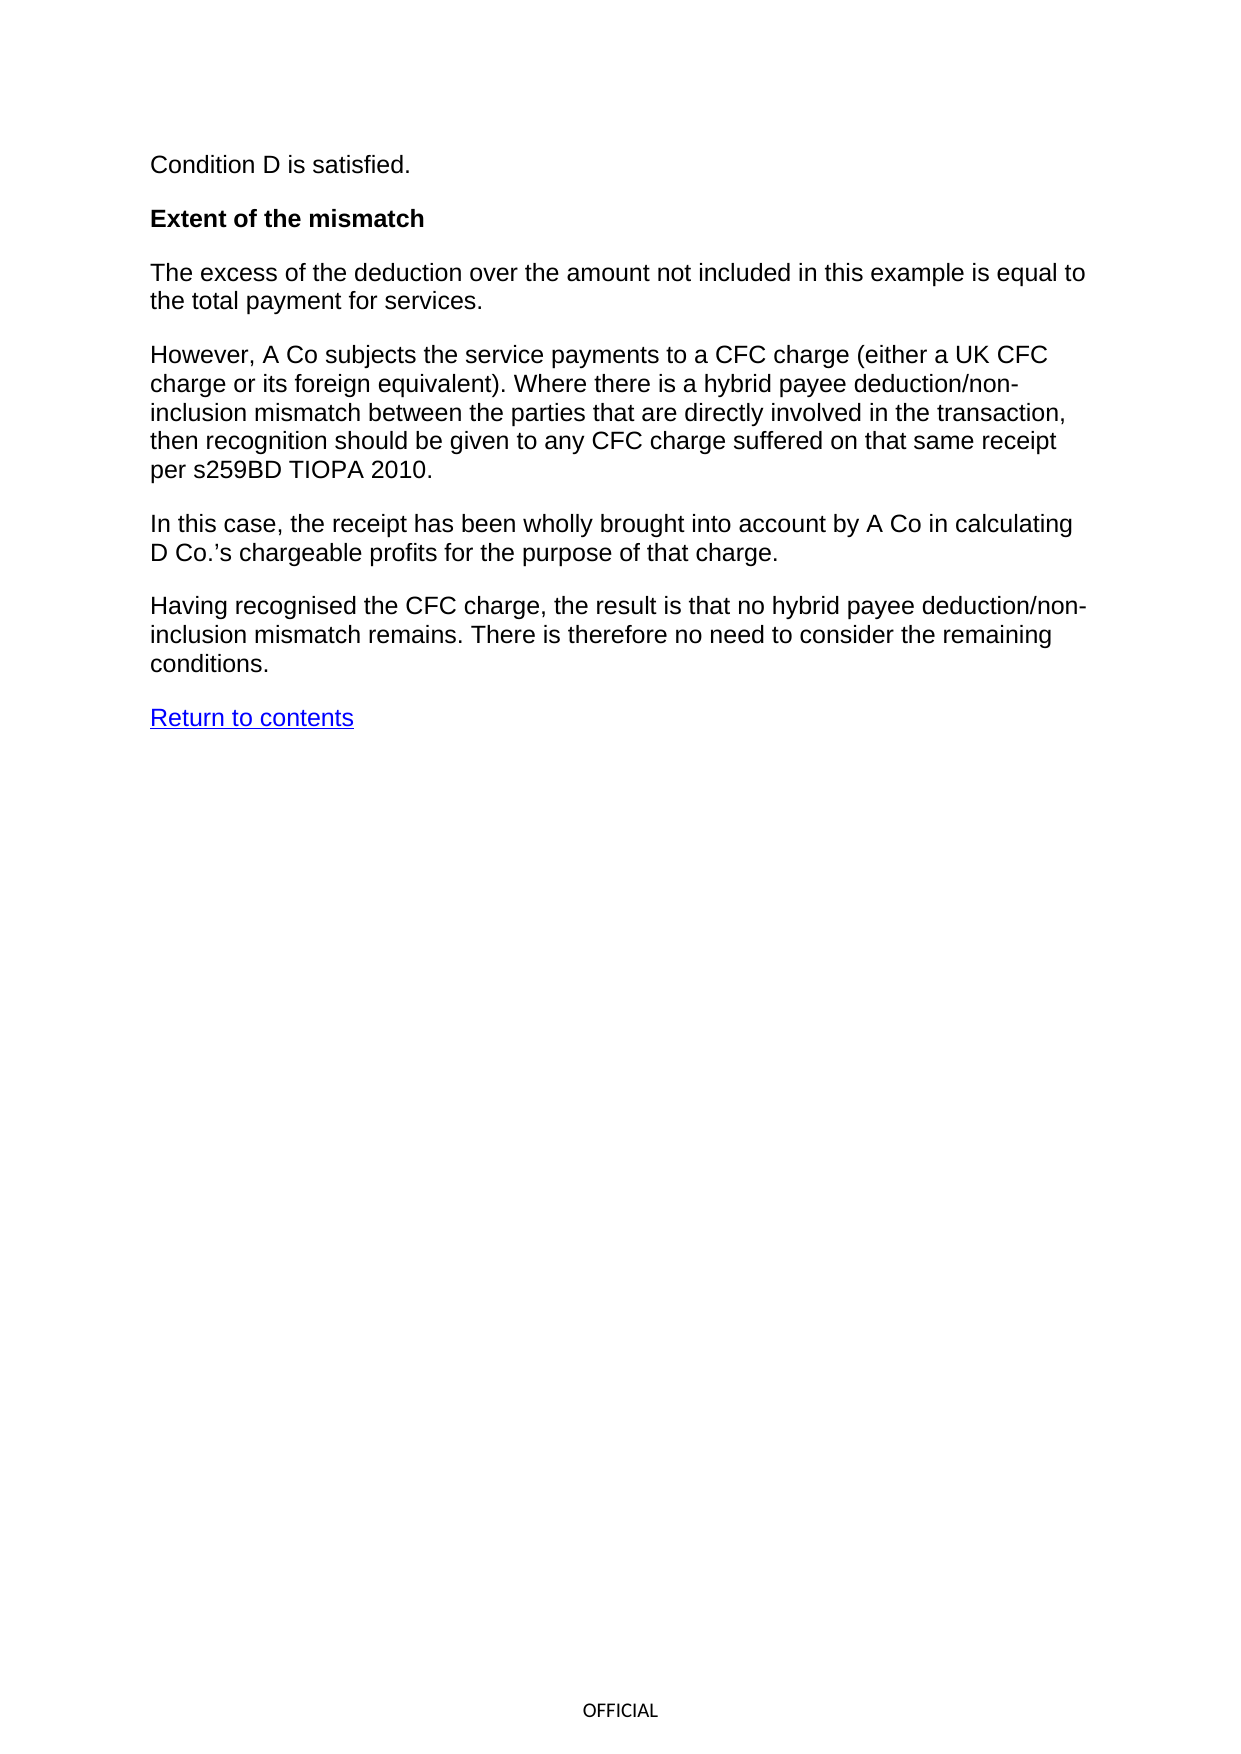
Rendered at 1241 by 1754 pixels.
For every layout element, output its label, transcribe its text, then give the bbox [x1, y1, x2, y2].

subtitle Extent of the mismatch [150, 204, 1090, 232]
text Condition D is satisfied. [150, 150, 1090, 179]
text Return to contents [150, 702, 1090, 731]
text In this case, the receipt has been wholly brought into account by A Co in calculating D Co.’s chargeable profits for the purpose of that charge. [150, 509, 1090, 566]
text Having recognised the CFC charge, the result is that no hybrid payee deduction/non-inclusion mismatch remains. There is therefore no need to consider the remaining conditions. [150, 591, 1090, 677]
text The excess of the deduction over the amount not included in this example is equal to the total payment for services. [150, 257, 1090, 315]
text However, A Co subjects the service payments to a CFC charge (either a UK CFC charge or its foreign equivalent). Where there is a hybrid payee deduction/non-inclusion mismatch between the parties that are directly involved in the transaction, then recognition should be given to any CFC charge suffered on that same receipt per s259BD TIOPA 2010. [150, 340, 1090, 484]
